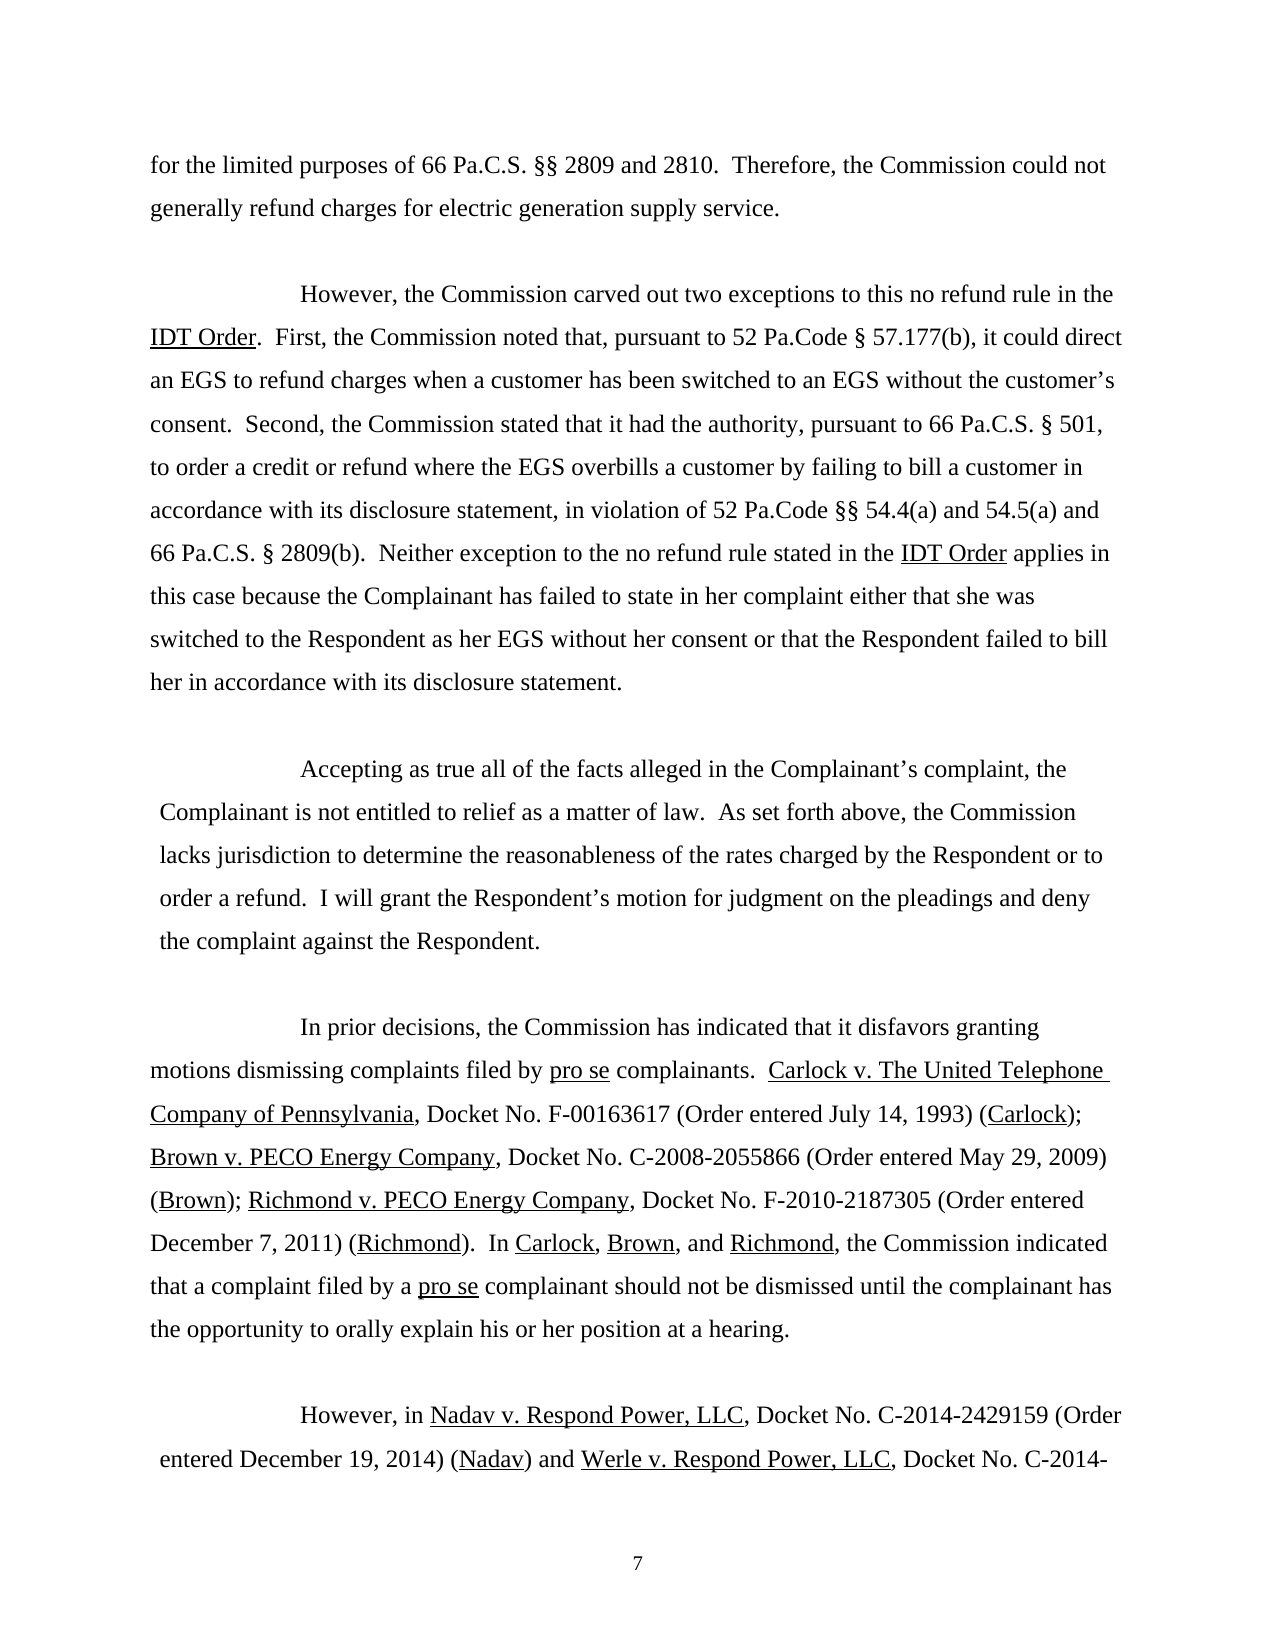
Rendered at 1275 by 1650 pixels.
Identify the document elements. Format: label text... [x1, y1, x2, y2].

text In prior decisions, the Commission has indicated that it disfavors granting motions dismissing complaints filed by pro se complainants. Carlock v. The United Telephone Company of Pennsylvania, Docket No. F-00163617 (Order entered July 14, 1993) (Carlock); Brown v. PECO Energy Company, Docket No. C-2008-2055866 (Order entered May 29, 2009) (Brown); Richmond v. PECO Energy Company, Docket No. F-2010-2187305 (Order entered December 7, 2011) (Richmond). In Carlock, Brown, and Richmond, the Commission indicated that a complaint filed by a pro se complainant should not be dismissed until the complainant has the opportunity to orally explain his or her position at a hearing. [150, 1012, 1125, 1343]
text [159, 1401, 1125, 1472]
text However, the Commission carved out two exceptions to this no refund rule in the IDT Order. First, the Commission noted that, pursuant to 52 Pa.Code § 57.177(b), it could direct an EGS to refund charges when a customer has been switched to an EGS without the customer’s consent. Second, the Commission stated that it had the authority, pursuant to 66 Pa.C.S. § 501, to order a credit or refund where the EGS overbills a customer by failing to bill a customer in accordance with its disclosure statement, in violation of 52 Pa.Code §§ 54.4(a) and 54.5(a) and 66 Pa.C.S. § 2809(b). Neither exception to the no refund rule stated in the IDT Order applies in this case because the Complainant has failed to state in her complaint either that she was switched to the Respondent as her EGS without her consent or that the Respondent failed to bill her in accordance with its disclosure statement. [150, 279, 1125, 696]
text Accepting as true all of the facts alleged in the Complainant’s complaint, the Complainant is not entitled to relief as a matter of law. As set forth above, the Commission lacks jurisdiction to determine the reasonableness of the rates charged by the Respondent or to order a refund. I will grant the Respondent’s motion for judgment on the pleadings and deny the complaint against the Respondent. [159, 754, 1125, 955]
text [150, 150, 1125, 222]
